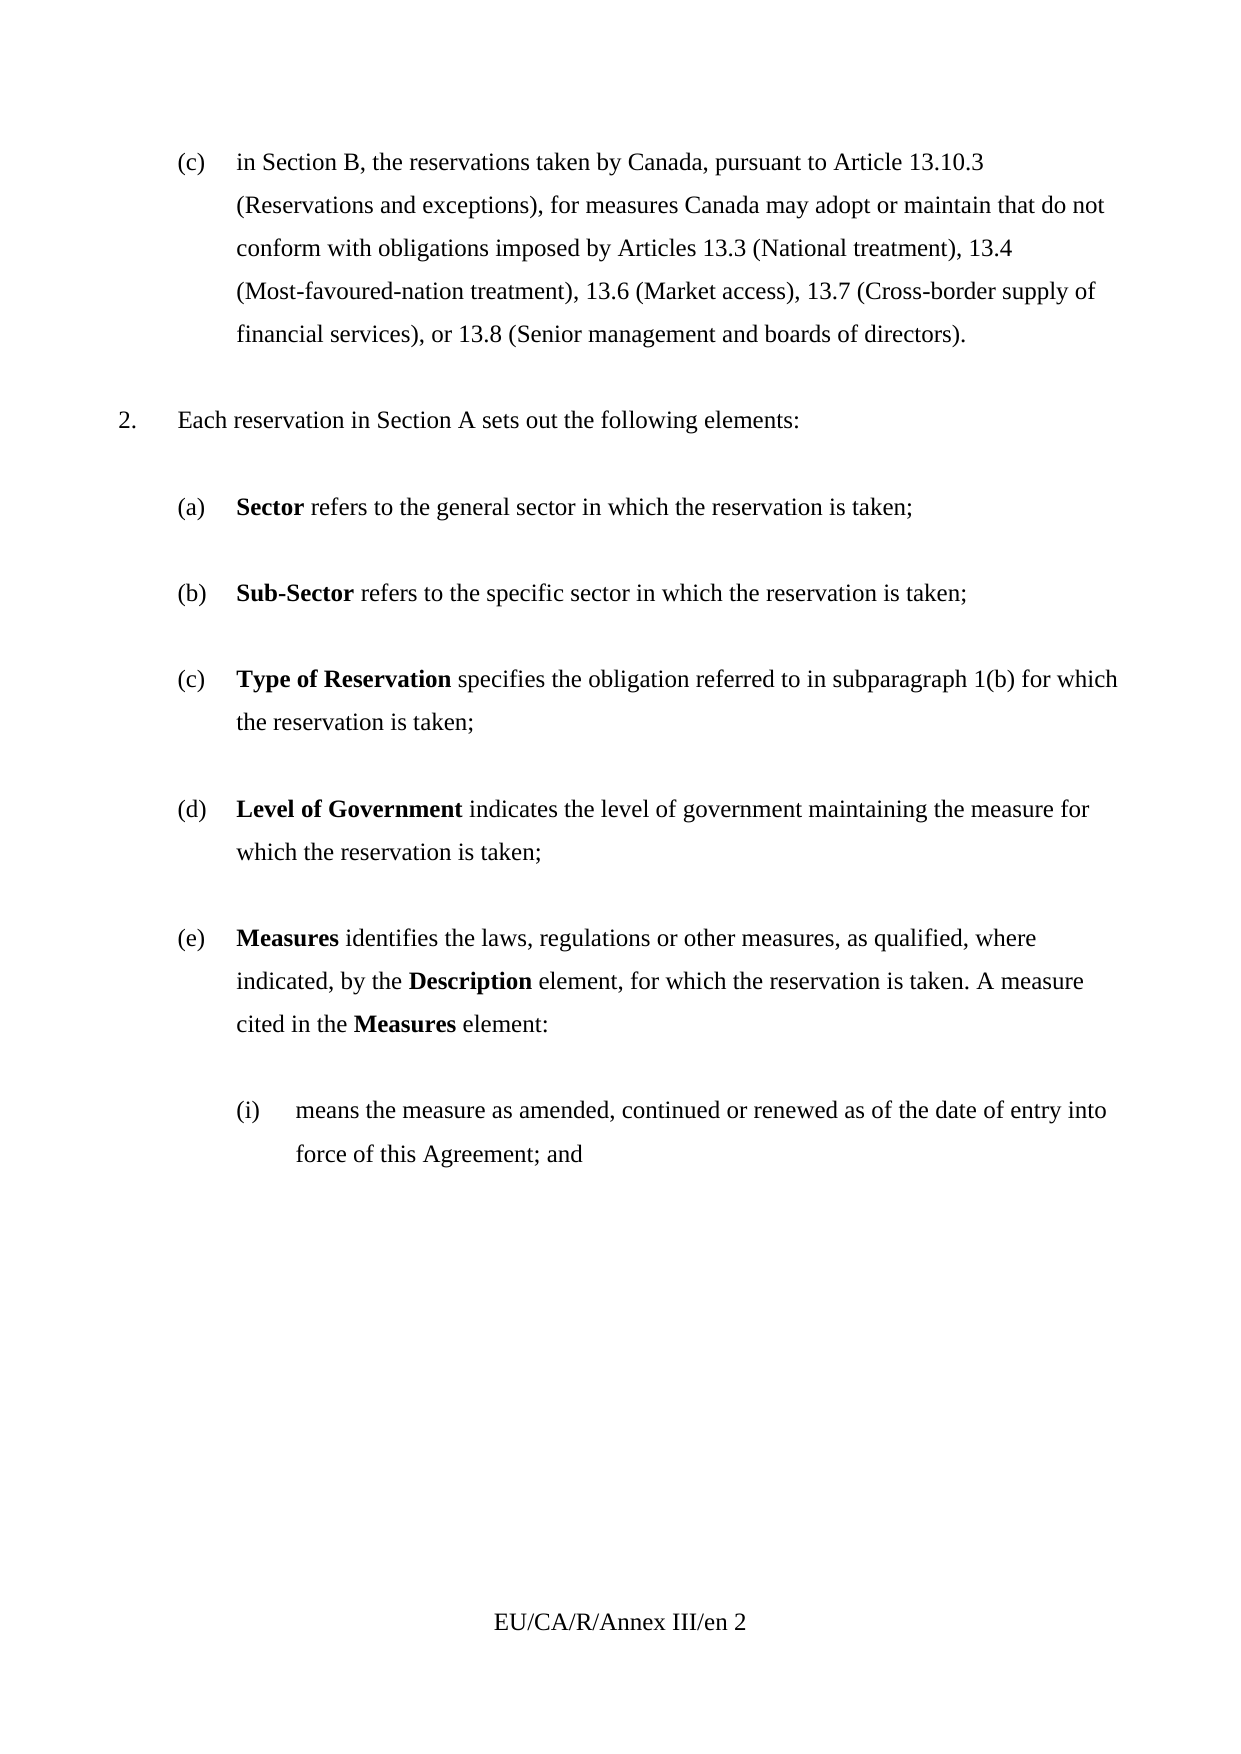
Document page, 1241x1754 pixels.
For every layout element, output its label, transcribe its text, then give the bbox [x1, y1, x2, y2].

text (e) Measures identifies the laws, regulations or other measures, as qualified, where indicated, by the Description element, for which the reservation is taken. A measure cited in the Measures element: [177, 923, 1122, 1038]
text (c) in Section B, the reservations taken by Canada, pursuant to Article 13.10.3 (Reservations and exceptions), for measures Canada may adopt or maintain that do not conform with obligations imposed by Articles 13.3 (National treatment), 13.4 (Most-favoured-nation treatment), 13.6 (Market access), 13.7 (Cross-border supply of financial services), or 13.8 (Senior management and boards of directors). [177, 147, 1122, 348]
text (a) Sector refers to the general sector in which the reservation is taken; [177, 492, 1122, 521]
text (c) Type of Reservation specifies the obligation referred to in subparagraph 1(b) for which the reservation is taken; [177, 664, 1122, 736]
text 2. Each reservation in Section A sets out the following elements: [118, 406, 1122, 434]
text (i) means the measure as amended, continued or renewed as of the date of entry into force of this Agreement; and [236, 1096, 1122, 1167]
text (b) Sub-Sector refers to the specific sector in which the reservation is taken; [177, 578, 1122, 607]
text (d) Level of Government indicates the level of government maintaining the measure for which the reservation is taken; [177, 794, 1122, 866]
